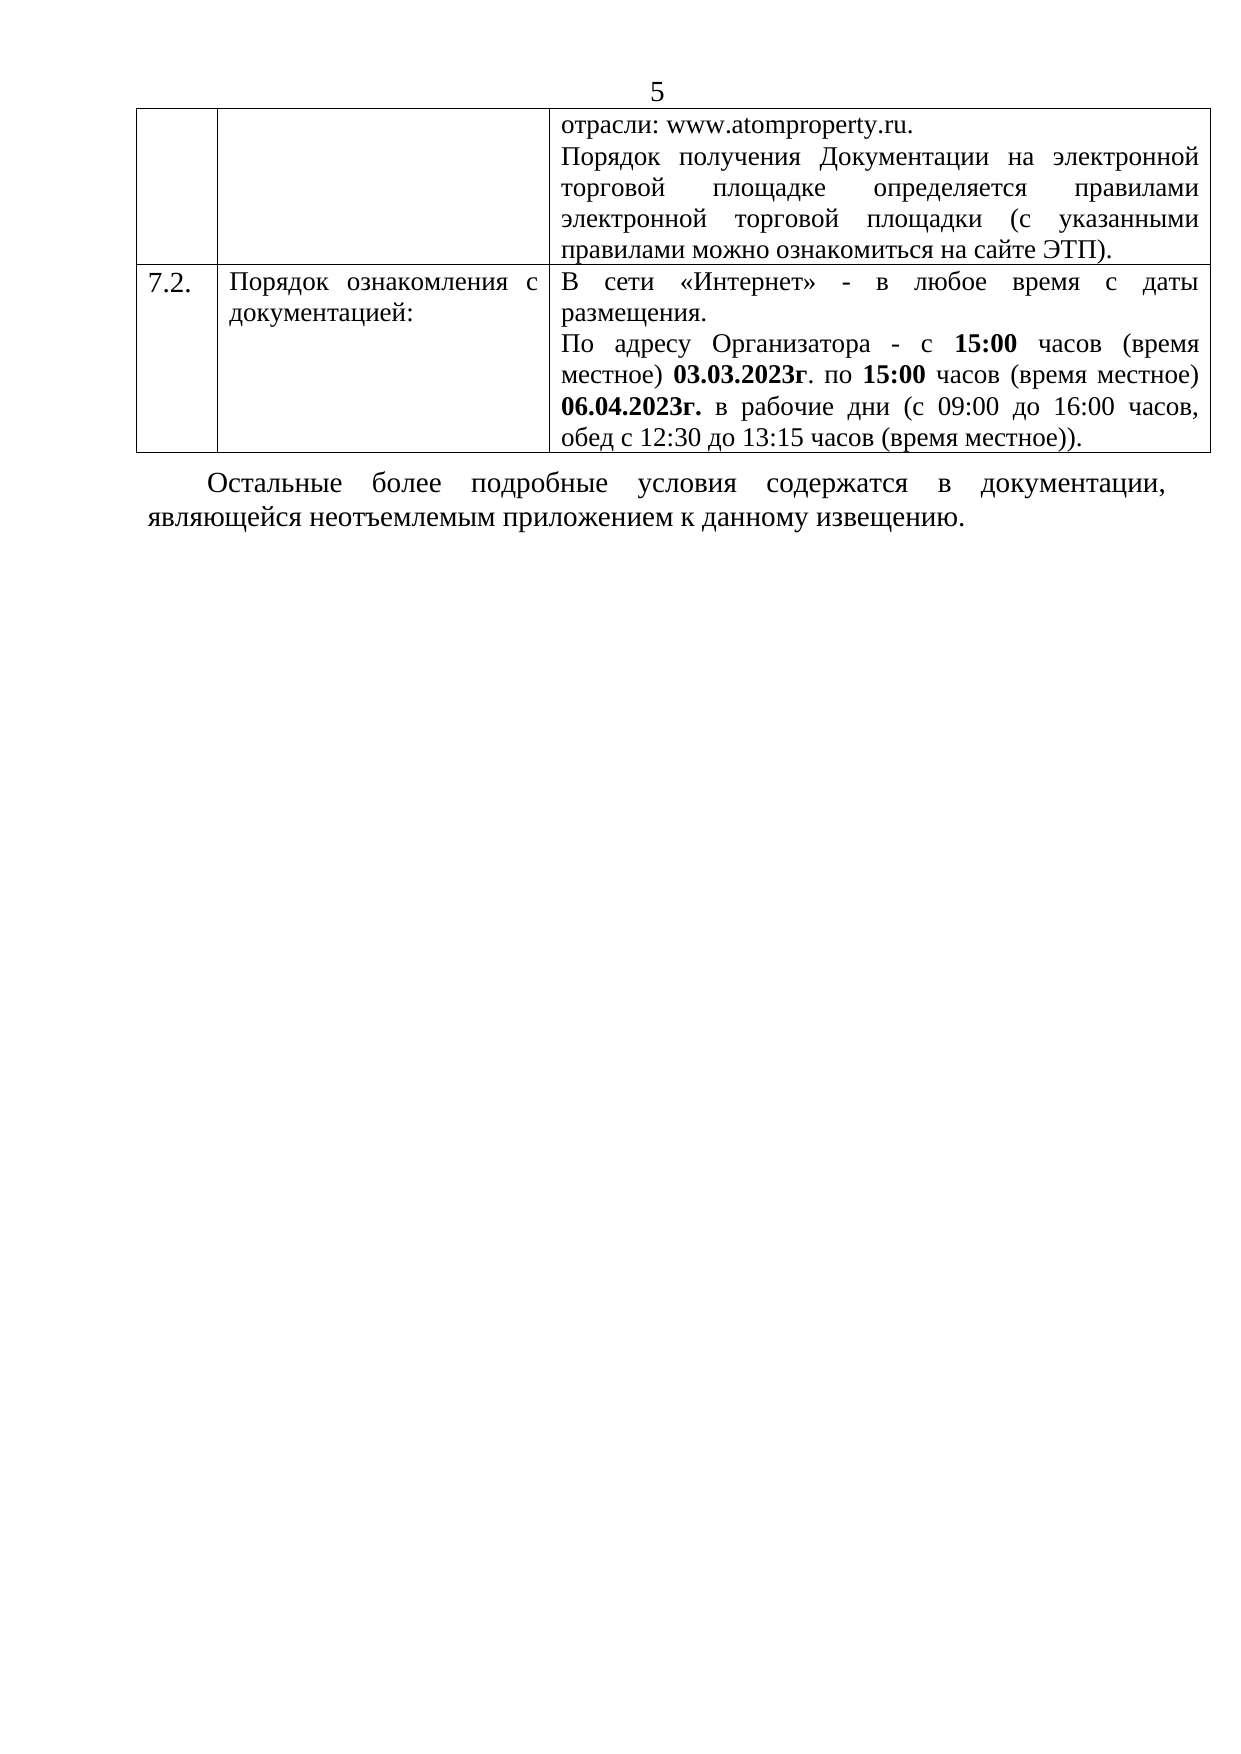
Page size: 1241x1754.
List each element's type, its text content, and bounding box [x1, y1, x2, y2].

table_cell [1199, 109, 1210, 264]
table_cell Порядок ознакомления с документацией: [218, 265, 549, 452]
text Остальные более подробные условия содержатся в документации, являющейся неотъемлемым приложением к данному извещению. [148, 466, 1167, 533]
table_cell В сети «Интернет» - в любое время с даты размещения. По адресу Организатора - с 15:00 часов (время местное) 03.03.2023г. по 15:00 часов (время местное) 06.04.2023г. в рабочие дни (с 09:00 до 16:00 часов, обед с 12:30 до 13:15 часов (время местное)). [550, 265, 1210, 452]
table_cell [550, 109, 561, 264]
table_cell [137, 109, 217, 264]
table_cell [137, 265, 217, 452]
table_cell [218, 109, 549, 264]
